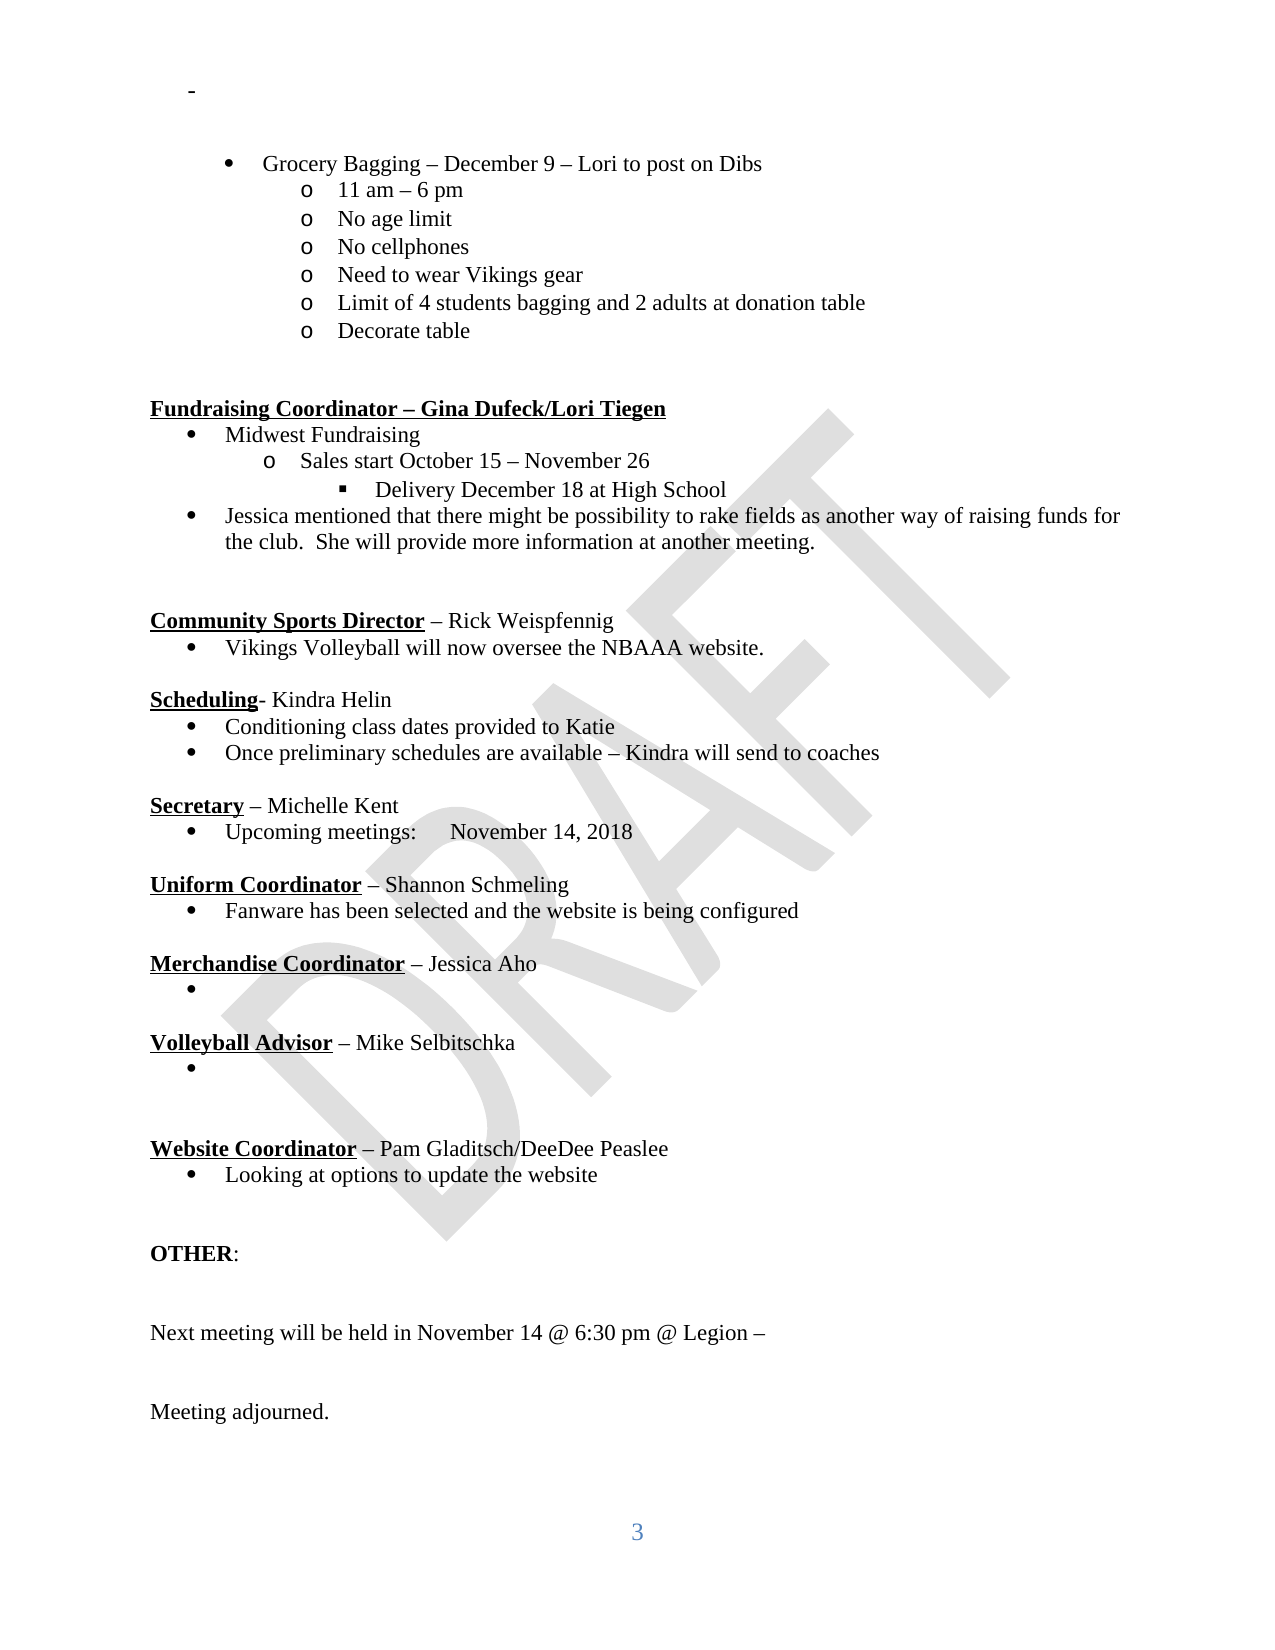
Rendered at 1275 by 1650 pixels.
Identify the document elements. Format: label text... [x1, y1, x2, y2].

list Fanware has been selected and the website is being configured [187, 897, 1125, 924]
text Secretary – Michelle Kent [150, 792, 1125, 818]
list Upcoming meetings: November 14, 2018 [187, 818, 1125, 845]
list Delivery December 18 at High School [337, 476, 1125, 502]
list 11 am – 6 pm [300, 176, 1125, 204]
list Jessica mentioned that there might be possibility to rake fields as another way of raising funds for the club. She will provide more information at another meeting. [187, 502, 1125, 555]
list Midwest Fundraising [187, 421, 1125, 447]
text Meeting adjourned. [150, 1398, 1125, 1424]
list Grocery Bagging – December 9 – Lori to post on Dibs [225, 150, 1125, 176]
text OTHER: [150, 1240, 1125, 1266]
text Fundraising Coordinator – Gina Dufeck/Lori Tiegen [150, 395, 1125, 421]
text Next meeting will be held in November 14 @ 6:30 pm @ Legion – [150, 1319, 1125, 1345]
text Scheduling- Kindra Helin [150, 687, 1125, 713]
text Volleyball Advisor – Mike Selbitschka [150, 1029, 1125, 1056]
text Website Coordinator – Pam Gladitsch/DeeDee Peaslee [150, 1134, 1125, 1161]
list Conditioning class dates provided to Katie [187, 713, 1125, 739]
list Vikings Volleyball will now oversee the NBAAA website. [187, 634, 1125, 660]
text Merchandise Coordinator – Jessica Aho [150, 950, 1125, 976]
list Looking at options to update the website [187, 1161, 1125, 1187]
list Decorate table [300, 317, 1125, 346]
text Uniform Coordinator – Shannon Schmeling [150, 871, 1125, 897]
list Sales start October 15 – November 26 [262, 447, 1125, 476]
list Need to wear Vikings gear [300, 261, 1125, 289]
text Community Sports Director – Rick Weispfennig [150, 607, 1125, 634]
list Limit of 4 students bagging and 2 adults at donation table [300, 289, 1125, 317]
list No cellphones [300, 233, 1125, 261]
list Once preliminary schedules are available – Kindra will send to coaches [187, 739, 1125, 766]
list No age limit [300, 204, 1125, 233]
